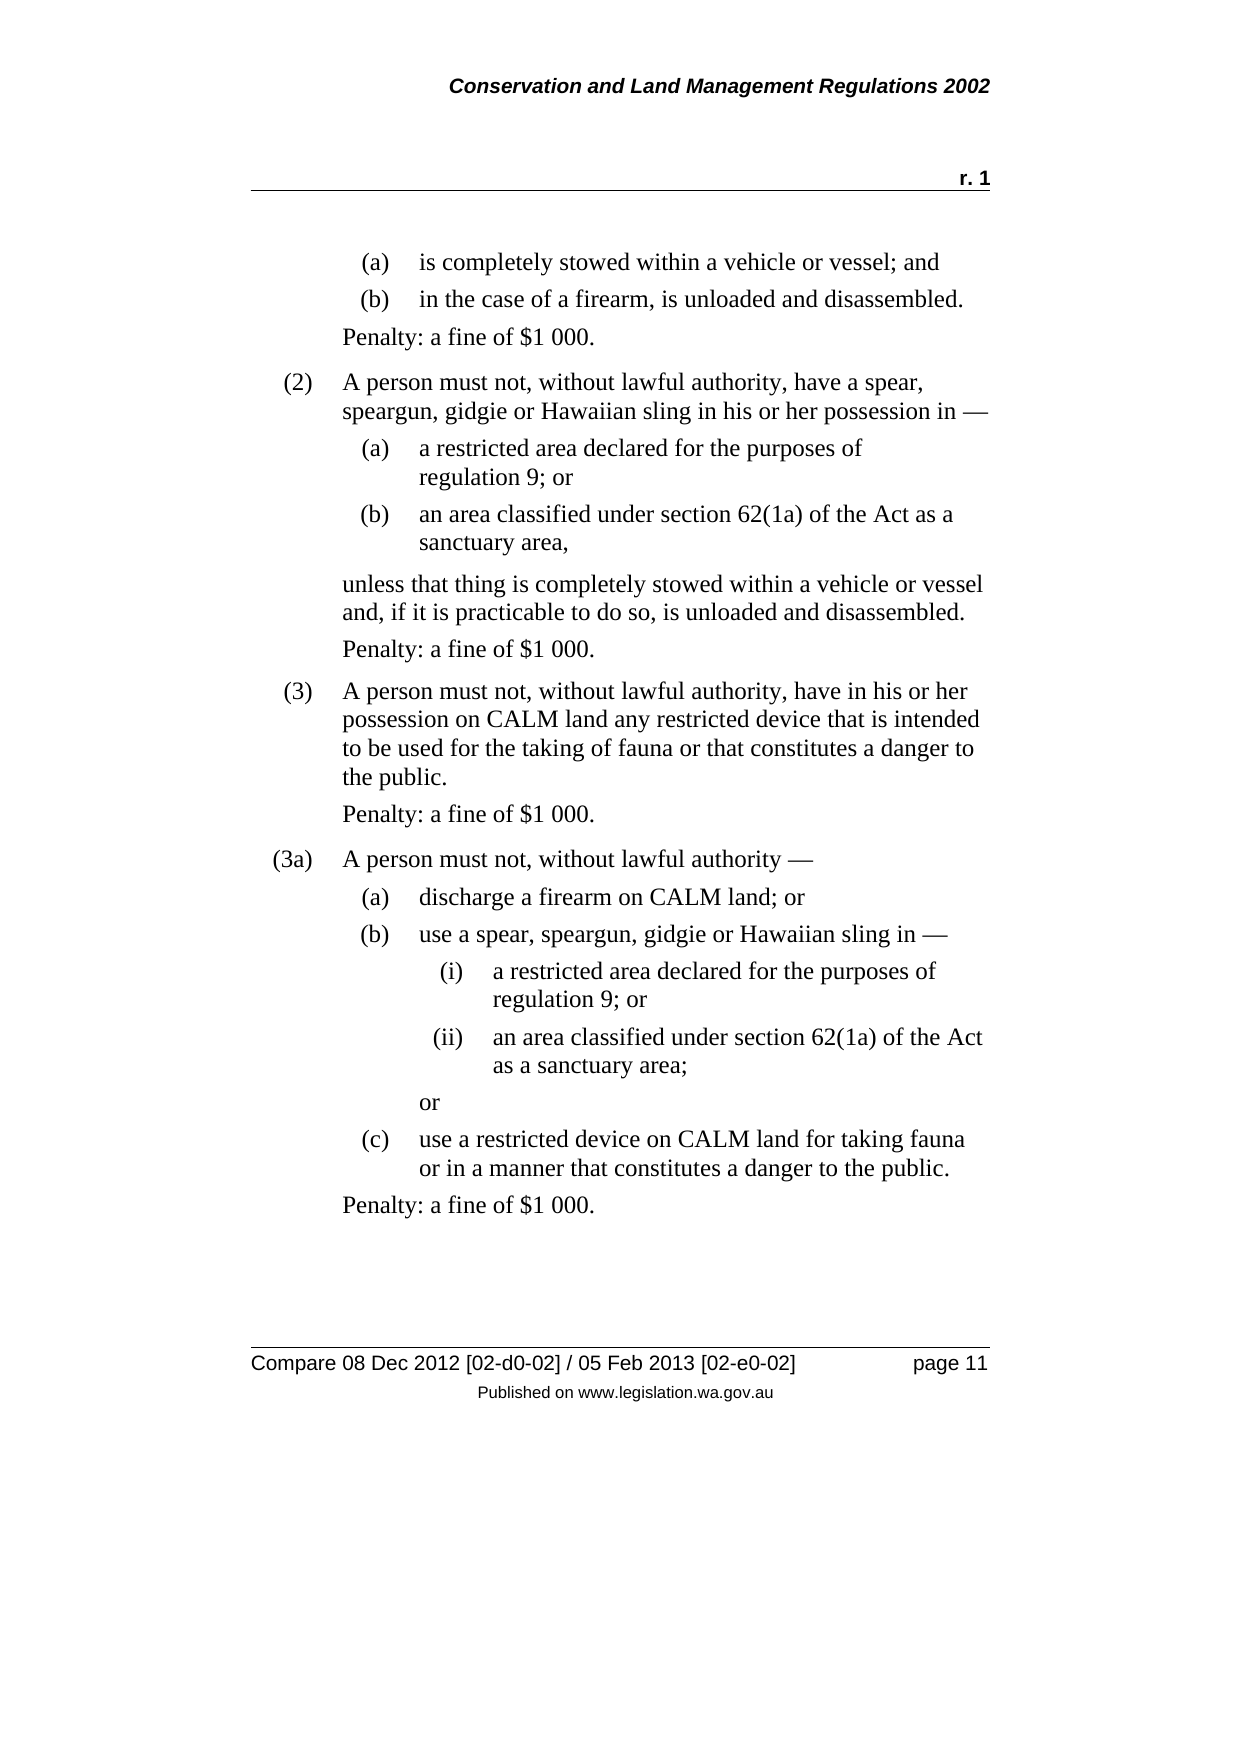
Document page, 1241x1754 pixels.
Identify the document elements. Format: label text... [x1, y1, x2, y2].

text (3a) A person must not, without lawful authority — [251, 844, 990, 873]
text or [251, 1087, 990, 1116]
text (a) is completely stowed within a vehicle or vessel; and [251, 247, 990, 276]
text Penalty: a fine of $1 000. [251, 634, 990, 663]
text Penalty: a fine of $1 000. [251, 1190, 990, 1219]
text (c) use a restricted device on CALM land for taking fauna or in a manner that constitutes a danger to the public. [251, 1124, 990, 1182]
text Penalty: a fine of $1 000. [251, 799, 990, 828]
text (b) an area classified under section 62(1a) of the Act as a sanctuary area, [251, 499, 990, 556]
text (3) A person must not, without lawful authority, have in his or her possession on CALM land any restricted device that is intended to be used for the taking of fauna or that constitutes a danger to the public. [251, 676, 990, 791]
text unless that thing is completely stowed within a vehicle or vessel and, if it is practicable to do so, is unloaded and disassembled. [251, 569, 990, 626]
text (ii) an area classified under section 62(1a) of the Act as a sanctuary area; [251, 1022, 990, 1079]
text (a) a restricted area declared for the purposes of regulation 9; or [251, 433, 990, 490]
text Penalty: a fine of $1 000. [251, 322, 990, 350]
text (a) discharge a firearm on CALM land; or [251, 882, 990, 910]
text (b) in the case of a firearm, is unloaded and disassembled. [251, 284, 990, 313]
text (2) A person must not, without lawful authority, have a spear, speargun, gidgie or Hawaiian sling in his or her possession in — [251, 367, 990, 424]
text (i) a restricted area declared for the purposes of regulation 9; or [251, 956, 990, 1013]
text (b) use a spear, speargun, gidgie or Hawaiian sling in — [251, 919, 990, 947]
